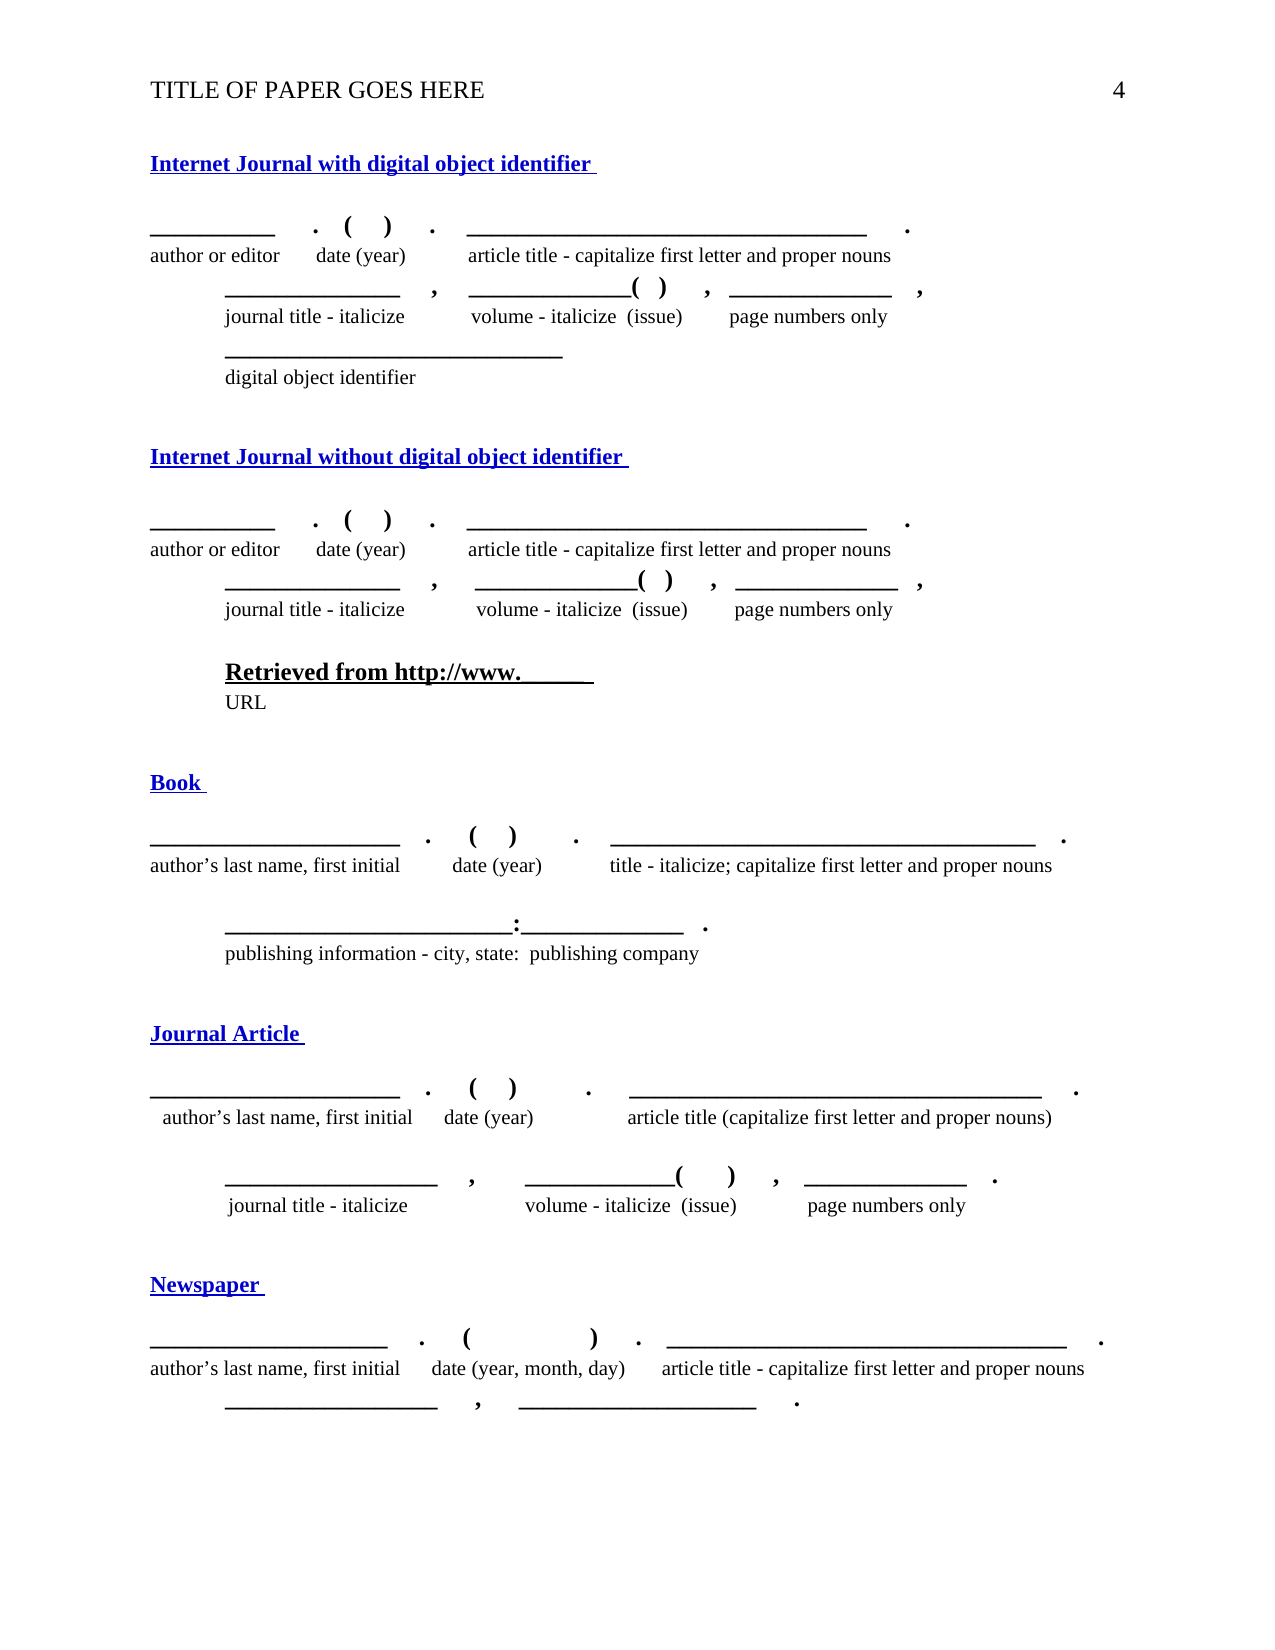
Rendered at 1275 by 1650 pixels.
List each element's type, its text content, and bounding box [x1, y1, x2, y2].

text author or editor date (year) article title - capitalize first letter and proper nouns [150, 243, 1125, 267]
text ____________________ . ( ) . __________________________________ . [150, 820, 1125, 849]
text __________ . ( ) . ________________________________ . [150, 210, 1125, 239]
text _______________________:_____________ . [150, 908, 1125, 937]
text author’s last name, first initial date (year) article title (capitalize first letter and proper nouns) [150, 1104, 1125, 1156]
text author’s last name, first initial date (year) title - italicize; capitalize first letter and proper nouns [150, 853, 1125, 904]
text _________________ , ___________________ . [150, 1383, 1125, 1412]
text ______________ , _____________( ) , _____________ , [150, 271, 1125, 300]
text author or editor date (year) article title - capitalize first letter and proper nouns [150, 537, 1125, 561]
text ___________________ . ( ) . ________________________________ . [150, 1322, 1125, 1351]
text Internet Journal without digital object identifier [150, 443, 1125, 470]
text __________ . ( ) . ________________________________ . [150, 504, 1125, 532]
text Newspaper [150, 1271, 1125, 1298]
text author’s last name, first initial date (year, month, day) article title - capitalize first letter and proper nouns [150, 1356, 1125, 1379]
text journal title - italicize volume - italicize (issue) page numbers only [150, 597, 1125, 621]
text Journal Article [150, 1021, 1125, 1047]
text _________________ , ____________( ) , _____________ . [150, 1160, 1125, 1188]
text journal title - italicize volume - italicize (issue) page numbers only [150, 304, 1125, 328]
text Retrieved from http://www._____ [150, 657, 1125, 686]
text URL [150, 690, 1125, 714]
text ______________ , _____________( ) , _____________ , [150, 564, 1125, 593]
text digital object identifier [150, 365, 1125, 389]
text Book [150, 769, 1125, 795]
text publishing information - city, state: publishing company [150, 941, 1125, 965]
text Internet Journal with digital object identifier [150, 150, 1125, 176]
text journal title - italicize volume - italicize (issue) page numbers only [150, 1193, 1125, 1217]
text ___________________________ [150, 332, 1125, 360]
text ____________________ . ( ) . _________________________________ . [150, 1072, 1125, 1100]
